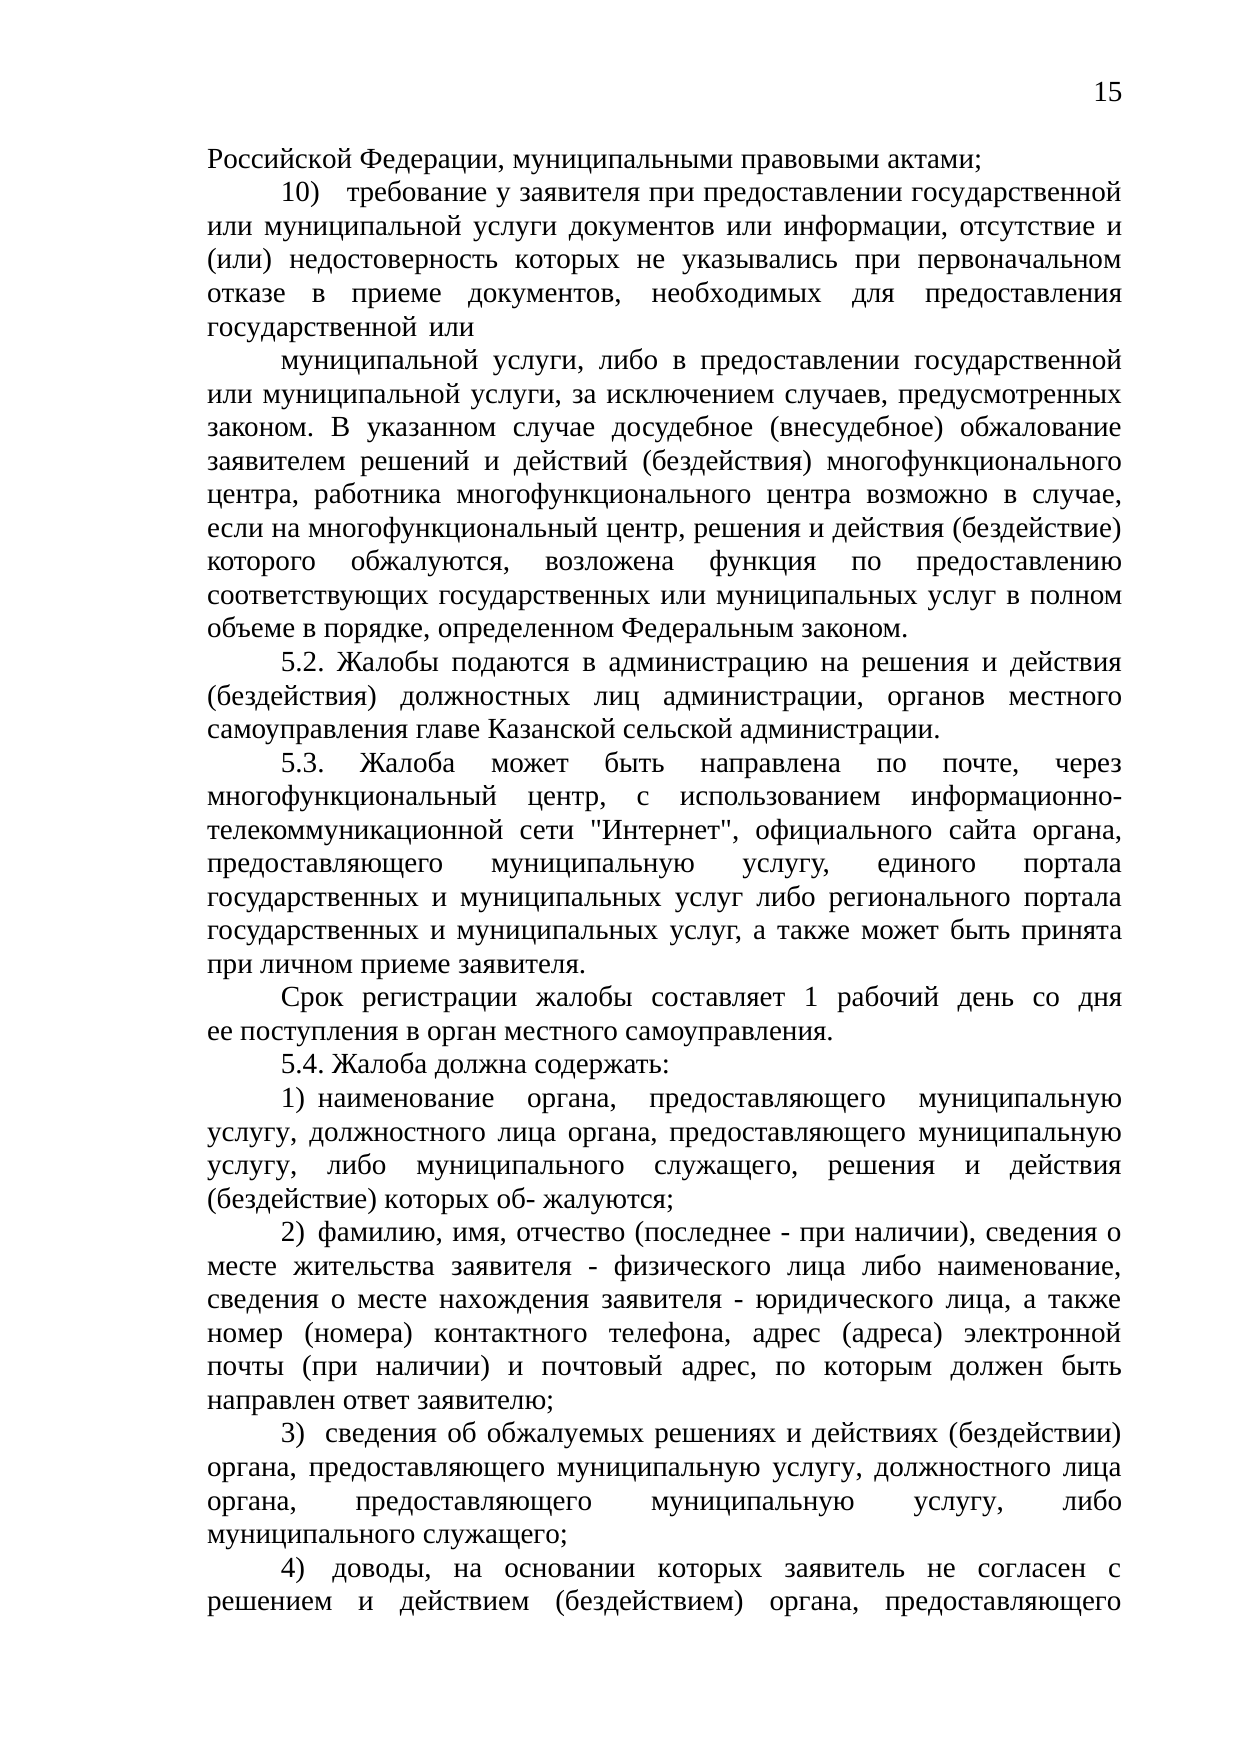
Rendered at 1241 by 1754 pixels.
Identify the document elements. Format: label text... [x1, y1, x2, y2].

text муниципальной услуги, либо в предоставлении государственной или муниципальной услуги, за исключением случаев, предусмотренных законом. В указанном случае досудебное (внесудебное) обжалование заявителем решений и действий (бездействия) многофункционального центра, работника многофункционального центра возможно в случае, если на многофункциональный центр, решения и действия (бездействие) которого обжалуются, возложена функция по предоставлению соответствующих государственных или муниципальных услуг в полном объеме в порядке, определенном Федеральным законом. [207, 342, 1122, 644]
text Срок регистрации жалобы составляет 1 рабочий день со дня ее поступления в орган местного самоуправления. [207, 979, 1122, 1047]
list сведения об обжалуемых решениях и действиях (бездействии) органа, предоставляющего муниципальную услугу, должностного лица органа, предоставляющего муниципальную услугу, либо муниципального служащего; [207, 1416, 1122, 1550]
text 5.4. Жалоба должна содержать: [207, 1047, 1122, 1080]
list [207, 1550, 1122, 1617]
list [207, 141, 1122, 174]
list требование у заявителя при предоставлении государственной или муниципальной услуги документов или информации, отсутствие и (или) недостоверность которых не указывались при первоначальном отказе в приеме документов, необходимых для предоставления государственной или [207, 174, 1122, 342]
list наименование органа, предоставляющего муниципальную услугу, должностного лица органа, предоставляющего муниципальную услугу, либо муниципального служащего, решения и действия (бездействие) которых об- жалуются; [207, 1080, 1122, 1214]
list фамилию, имя, отчество (последнее - при наличии), сведения о месте жительства заявителя - физического лица либо наименование, сведения о месте нахождения заявителя - юридического лица, а также номер (номера) контактного телефона, адрес (адреса) электронной почты (при наличии) и почтовый адрес, по которым должен быть направлен ответ заявителю; [207, 1214, 1122, 1416]
text 5.2. Жалобы подаются в администрацию на решения и действия (бездействия) должностных лиц администрации, органов местного самоуправления главе Казанской сельской администрации. [207, 644, 1122, 745]
text 5.3. Жалоба может быть направлена по почте, через многофункциональный центр, с использованием информационно- телекоммуникационной сети "Интернет", официального сайта органа, предоставляющего муниципальную услугу, единого портала государственных и муниципальных услуг либо регионального портала государственных и муниципальных услуг, а также может быть принята при личном приеме заявителя. [207, 745, 1122, 979]
